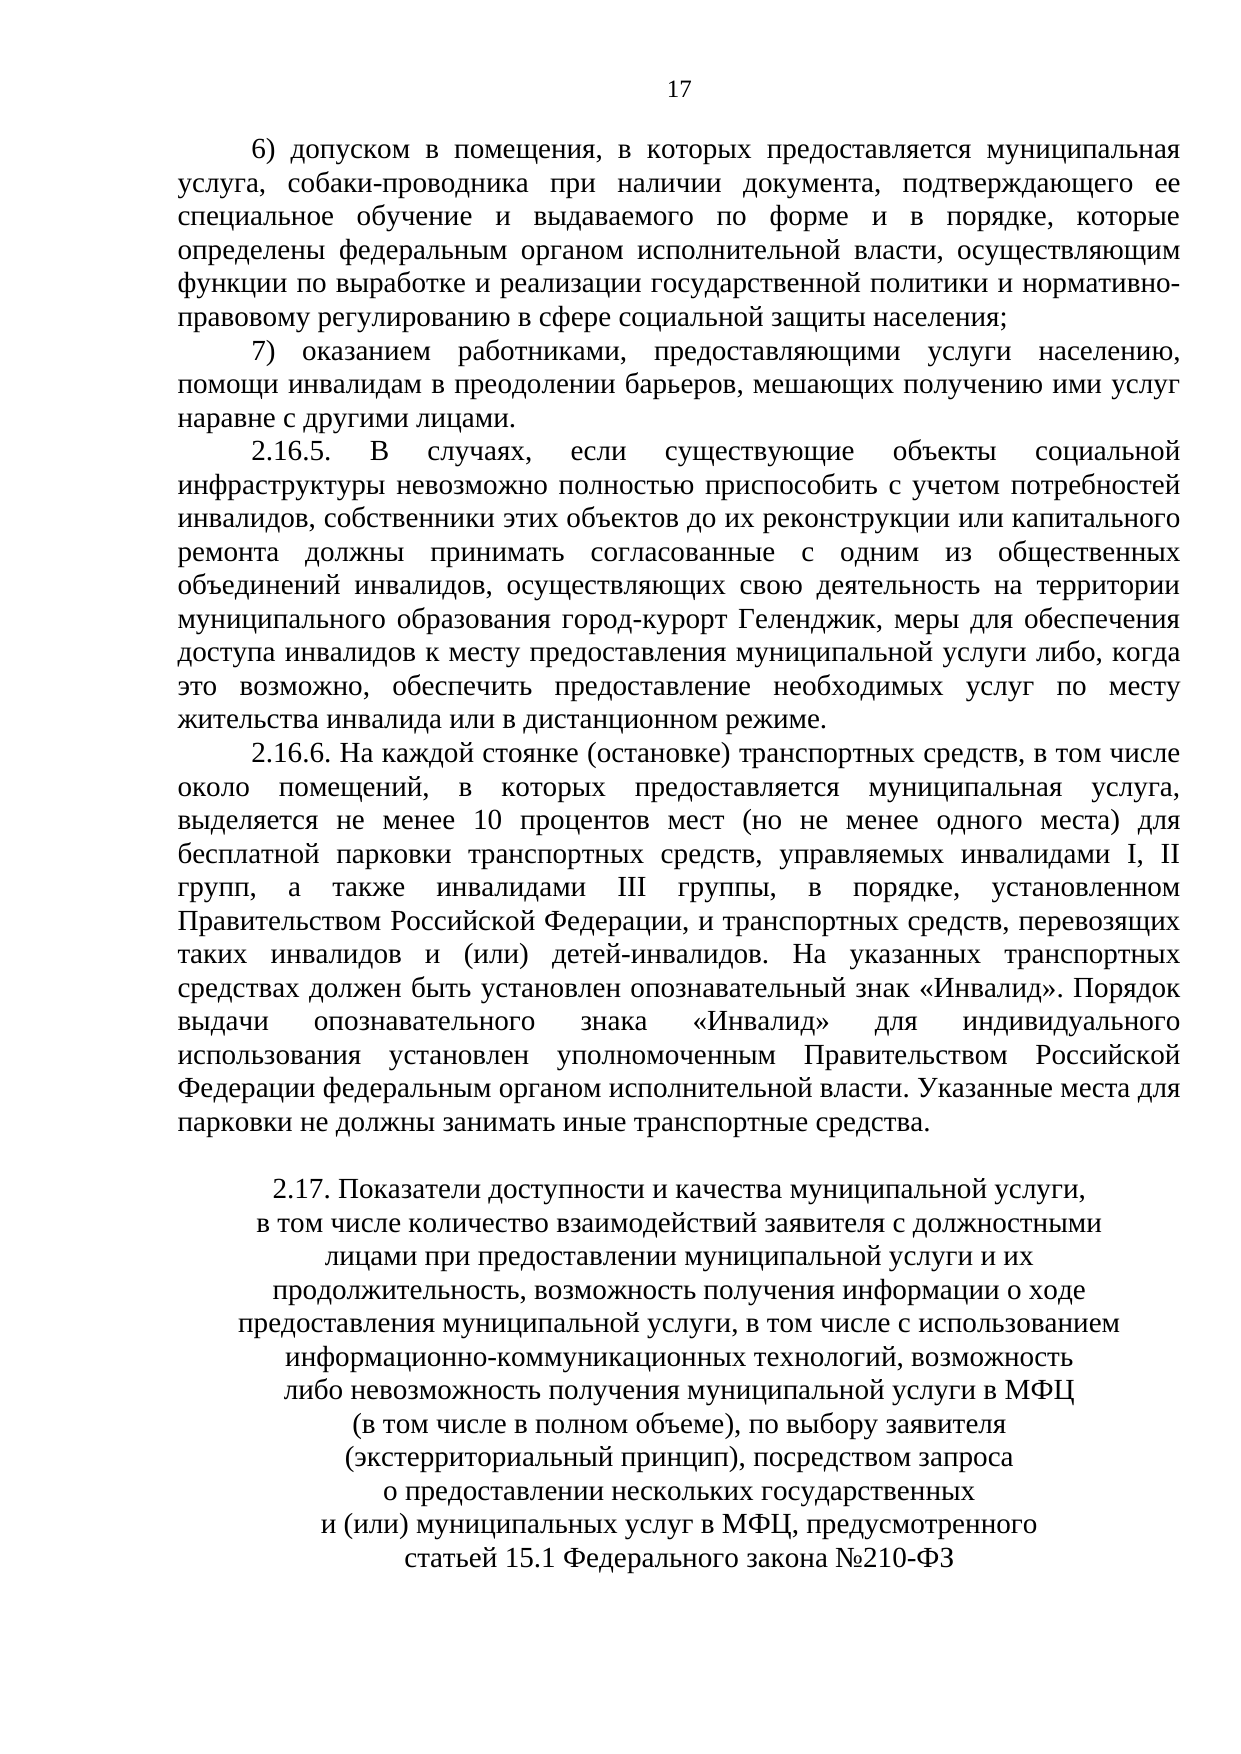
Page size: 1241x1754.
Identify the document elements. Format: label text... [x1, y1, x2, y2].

text (экстерриториальный принцип), посредством запроса [177, 1439, 1181, 1473]
text 6) допуском в помещения, в которых предоставляется муниципальная услуга, собаки-проводника при наличии документа, подтверждающего ее специальное обучение и выдаваемого по форме и в порядке, которые определены федеральным органом исполнительной власти, осуществляющим функции по выработке и реализации государственной политики и нормативно-правовому регулированию в сфере социальной защиты населения; [177, 131, 1181, 333]
text в том числе количество взаимодействий заявителя с должностными [177, 1205, 1181, 1238]
text информационно-коммуникационных технологий, возможность [177, 1339, 1181, 1372]
text и (или) муниципальных услуг в МФЦ, предусмотренного [177, 1507, 1181, 1540]
text 2.16.6. На каждой стоянке (остановке) транспортных средств, в том числе около помещений, в которых предоставляется муниципальная услуга, выделяется не менее 10 процентов мест (но не менее одного места) для бесплатной парковки транспортных средств, управляемых инвалидами I, II групп, а также инвалидами III группы, в порядке, установленном Правительством Российской Федерации, и транспортных средств, перевозящих таких инвалидов и (или) детей-инвалидов. На указанных транспортных средствах должен быть установлен опознавательный знак «Инвалид». Порядок выдачи опознавательного знака «Инвалид» для индивидуального использования установлен уполномоченным Правительством Российской Федерации федеральным органом исполнительной власти. Указанные места для парковки не должны занимать иные транспортные средства. [177, 735, 1181, 1138]
text 2.17. Показатели доступности и качества муниципальной услуги, [177, 1171, 1181, 1205]
text либо невозможность получения муниципальной услуги в МФЦ [177, 1372, 1181, 1406]
text предоставления муниципальной услуги, в том числе с использованием [177, 1305, 1181, 1339]
text продолжительность, возможность получения информации о ходе [177, 1272, 1181, 1305]
text о предоставлении нескольких государственных [177, 1473, 1181, 1507]
text 2.16.5. В случаях, если существующие объекты социальной инфраструктуры невозможно полностью приспособить с учетом потребностей инвалидов, собственники этих объектов до их реконструкции или капитального ремонта должны принимать согласованные с одним из общественных объединений инвалидов, осуществляющих свою деятельность на территории муниципального образования город-курорт Геленджик, меры для обеспечения доступа инвалидов к месту предоставления муниципальной услуги либо, когда это возможно, обеспечить предоставление необходимых услуг по месту жительства инвалида или в дистанционном режиме. [177, 433, 1181, 735]
text статьей 15.1 Федерального закона №210-ФЗ [177, 1540, 1181, 1574]
text 7) оказанием работниками, предоставляющими услуги населению, помощи инвалидам в преодолении барьеров, мешающих получению ими услуг наравне с другими лицами. [177, 333, 1181, 433]
text лицами при предоставлении муниципальной услуги и их [177, 1238, 1181, 1272]
text (в том числе в полном объеме), по выбору заявителя [177, 1406, 1181, 1439]
